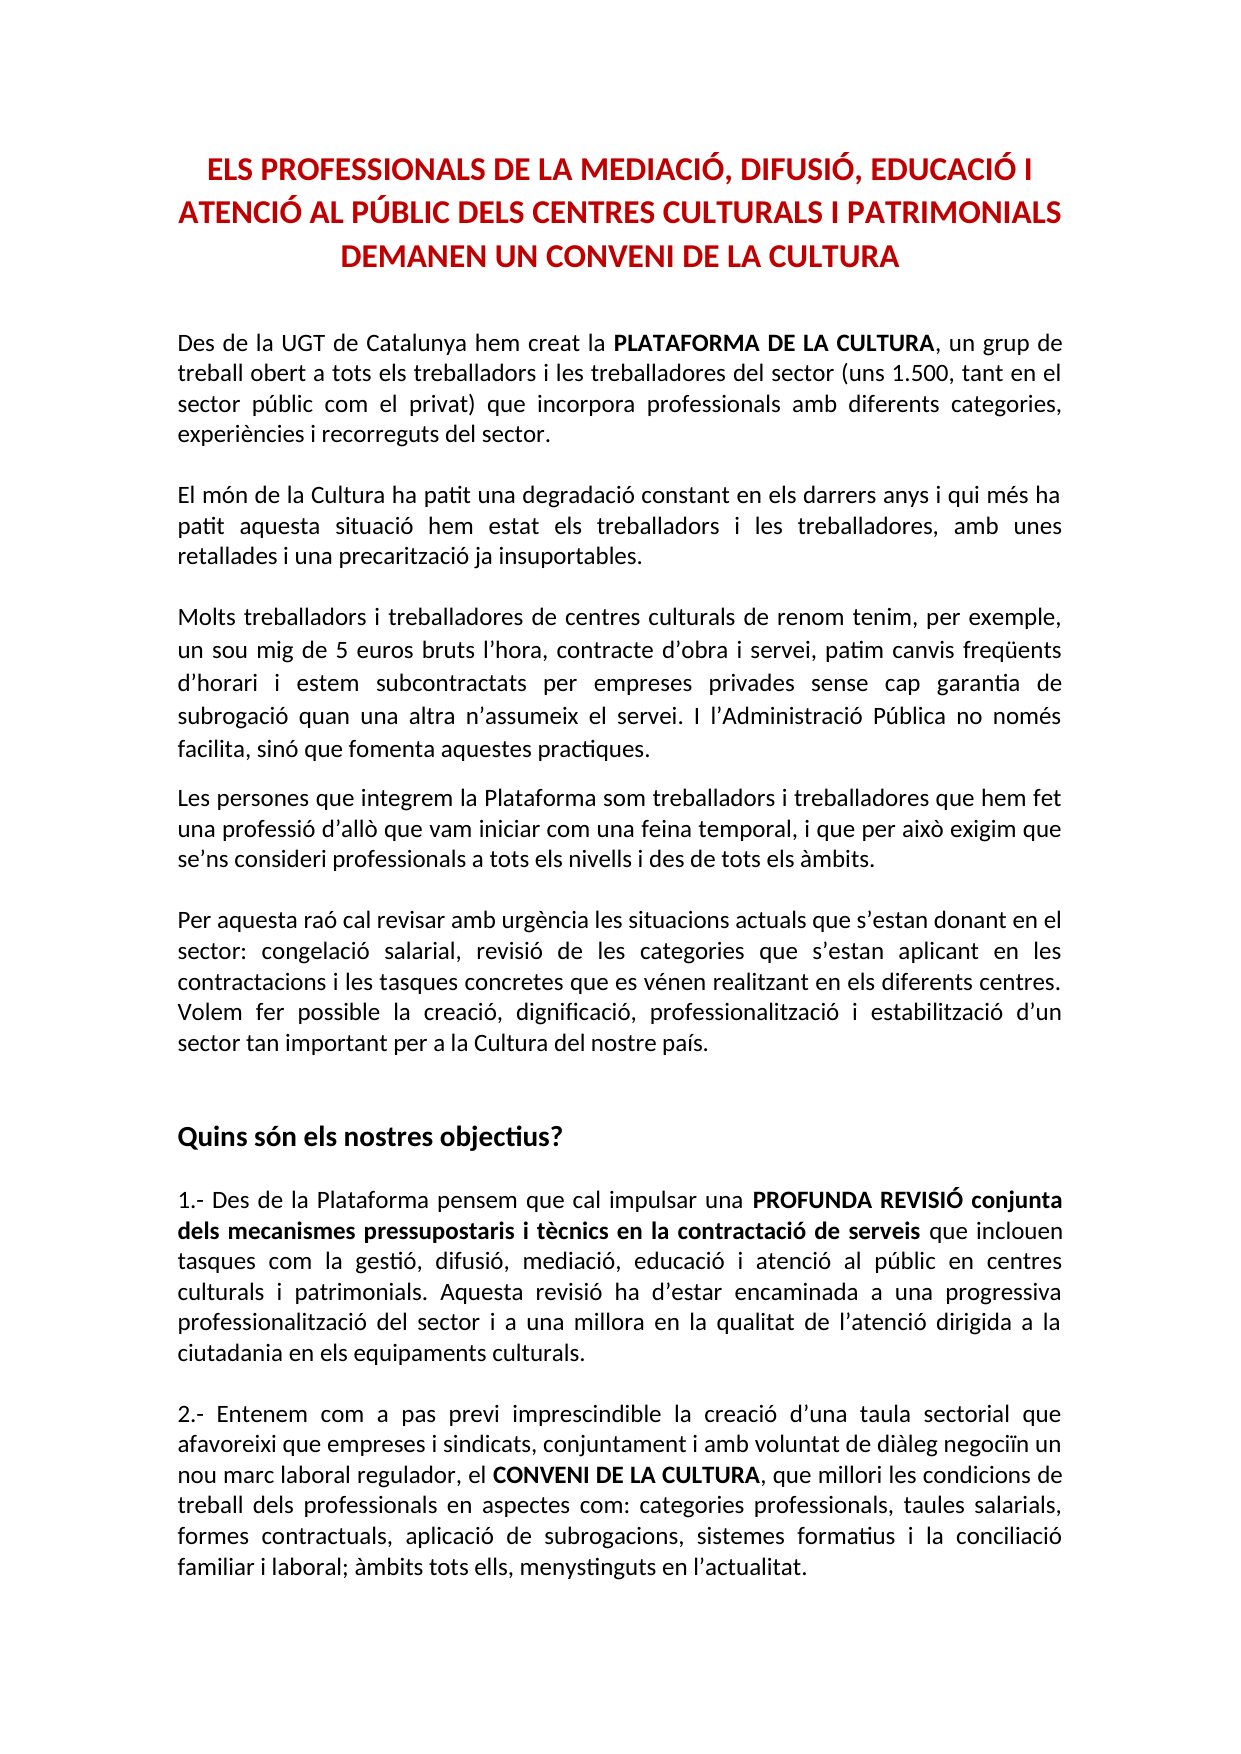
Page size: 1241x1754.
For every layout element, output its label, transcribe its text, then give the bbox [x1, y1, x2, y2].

text 1.- Des de la Plataforma pensem que cal impulsar una PROFUNDA REVISIÓ conjunta dels mecanismes pressupostaris i tècnics en la contractació de serveis que inclouen tasques com la gestió, difusió, mediació, educació i atenció al públic en centres culturals i patrimonials. Aquesta revisió ha d’estar encaminada a una progressiva professionalització del sector i a una millora en la qualitat de l’atenció dirigida a la ciutadania en els equipaments culturals. [177, 1184, 1063, 1368]
text Des de la UGT de Catalunya hem creat la PLATAFORMA DE LA CULTURA, un grup de treball obert a tots els treballadors i les treballadores del sector (uns 1.500, tant en el sector públic com el privat) que incorpora professionals amb diferents categories, experiències i recorreguts del sector. [177, 327, 1063, 449]
text Molts treballadors i treballadores de centres culturals de renom tenim, per exemple, un sou mig de 5 euros bruts l’hora, contracte d’obra i servei, patim canvis freqüents d’horari i estem subcontractats per empreses privades sense cap garantia de subrogació quan una altra n’assumeix el servei. I l’Administració Pública no només facilita, sinó que fomenta aquestes practiques. [177, 731, 1063, 763]
text Les persones que integrem la Plataforma som treballadors i treballadores que hem fet una professió d’allò que vam iniciar com una feina temporal, i que per això exigim que se’ns consideri professionals a tots els nivells i des de tots els àmbits. [177, 783, 1063, 874]
text ELS PROFESSIONALS DE LA MEDIACIÓ, DIFUSIÓ, EDUCACIÓ I ATENCIÓ AL PÚBLIC DELS CENTRES CULTURALS I PATRIMONIALS DEMANEN UN CONVENI DE LA CULTURA [177, 148, 1063, 276]
text Per aquesta raó cal revisar amb urgència les situacions actuals que s’estan donant en el sector: congelació salarial, revisió de les categories que s’estan aplicant en les contractacions i les tasques concretes que es vénen realitzant en els diferents centres. Volem fer possible la creació, dignificació, professionalització i estabilització d’un sector tan important per a la Cultura del nostre país. [177, 905, 1063, 1057]
text 2.- Entenem com a pas previ imprescindible la creació d’una taula sectorial que afavoreixi que empreses i sindicats, conjuntament i amb voluntat de diàleg negociïn un nou marc laboral regulador, el CONVENI DE LA CULTURA, que millori les condicions de treball dels professionals en aspectes com: categories professionals, taules salarials, formes contractuals, aplicació de subrogacions, sistemes formatius i la conciliació familiar i laboral; àmbits tots ells, menystinguts en l’actualitat. [177, 1398, 1063, 1581]
text El món de la Cultura ha patit una degradació constant en els darrers anys i qui més ha patit aquesta situació hem estat els treballadors i les treballadores, amb unes retallades i una precarització ja insuportables. [177, 479, 1063, 571]
text Quins són els nostres objectius? [177, 1118, 1063, 1154]
